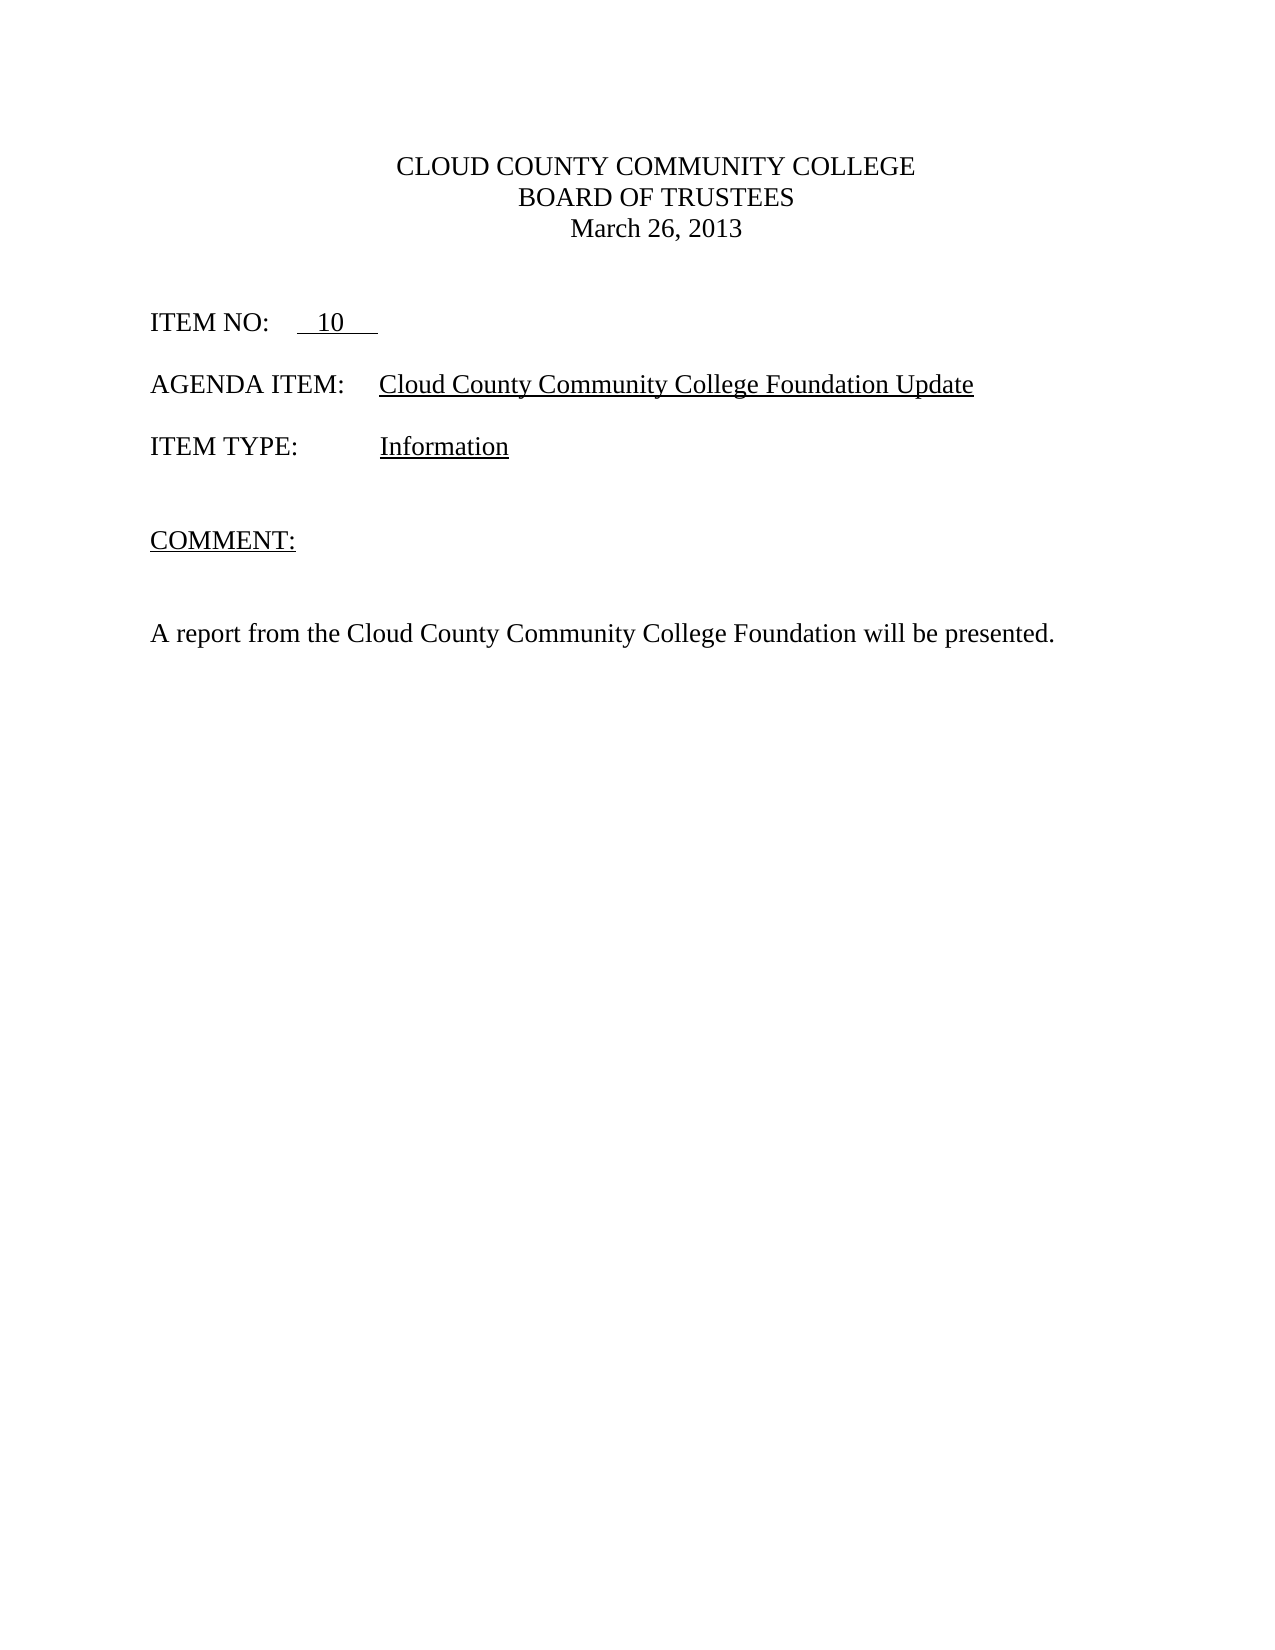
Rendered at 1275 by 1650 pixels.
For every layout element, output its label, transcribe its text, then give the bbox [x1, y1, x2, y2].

text ITEM NO: 10 [150, 306, 1162, 337]
text AGENDA ITEM: Cloud County Community College Foundation Update [150, 368, 1162, 399]
text ITEM TYPE: Information [150, 430, 1162, 461]
text COMMENT: [150, 524, 1162, 555]
text BOARD OF TRUSTEES [150, 181, 1162, 212]
text A report from the Cloud County Community College Foundation will be presented. [150, 617, 1162, 648]
text March 26, 2013 [150, 212, 1162, 243]
text CLOUD COUNTY COMMUNITY COLLEGE [150, 150, 1162, 181]
